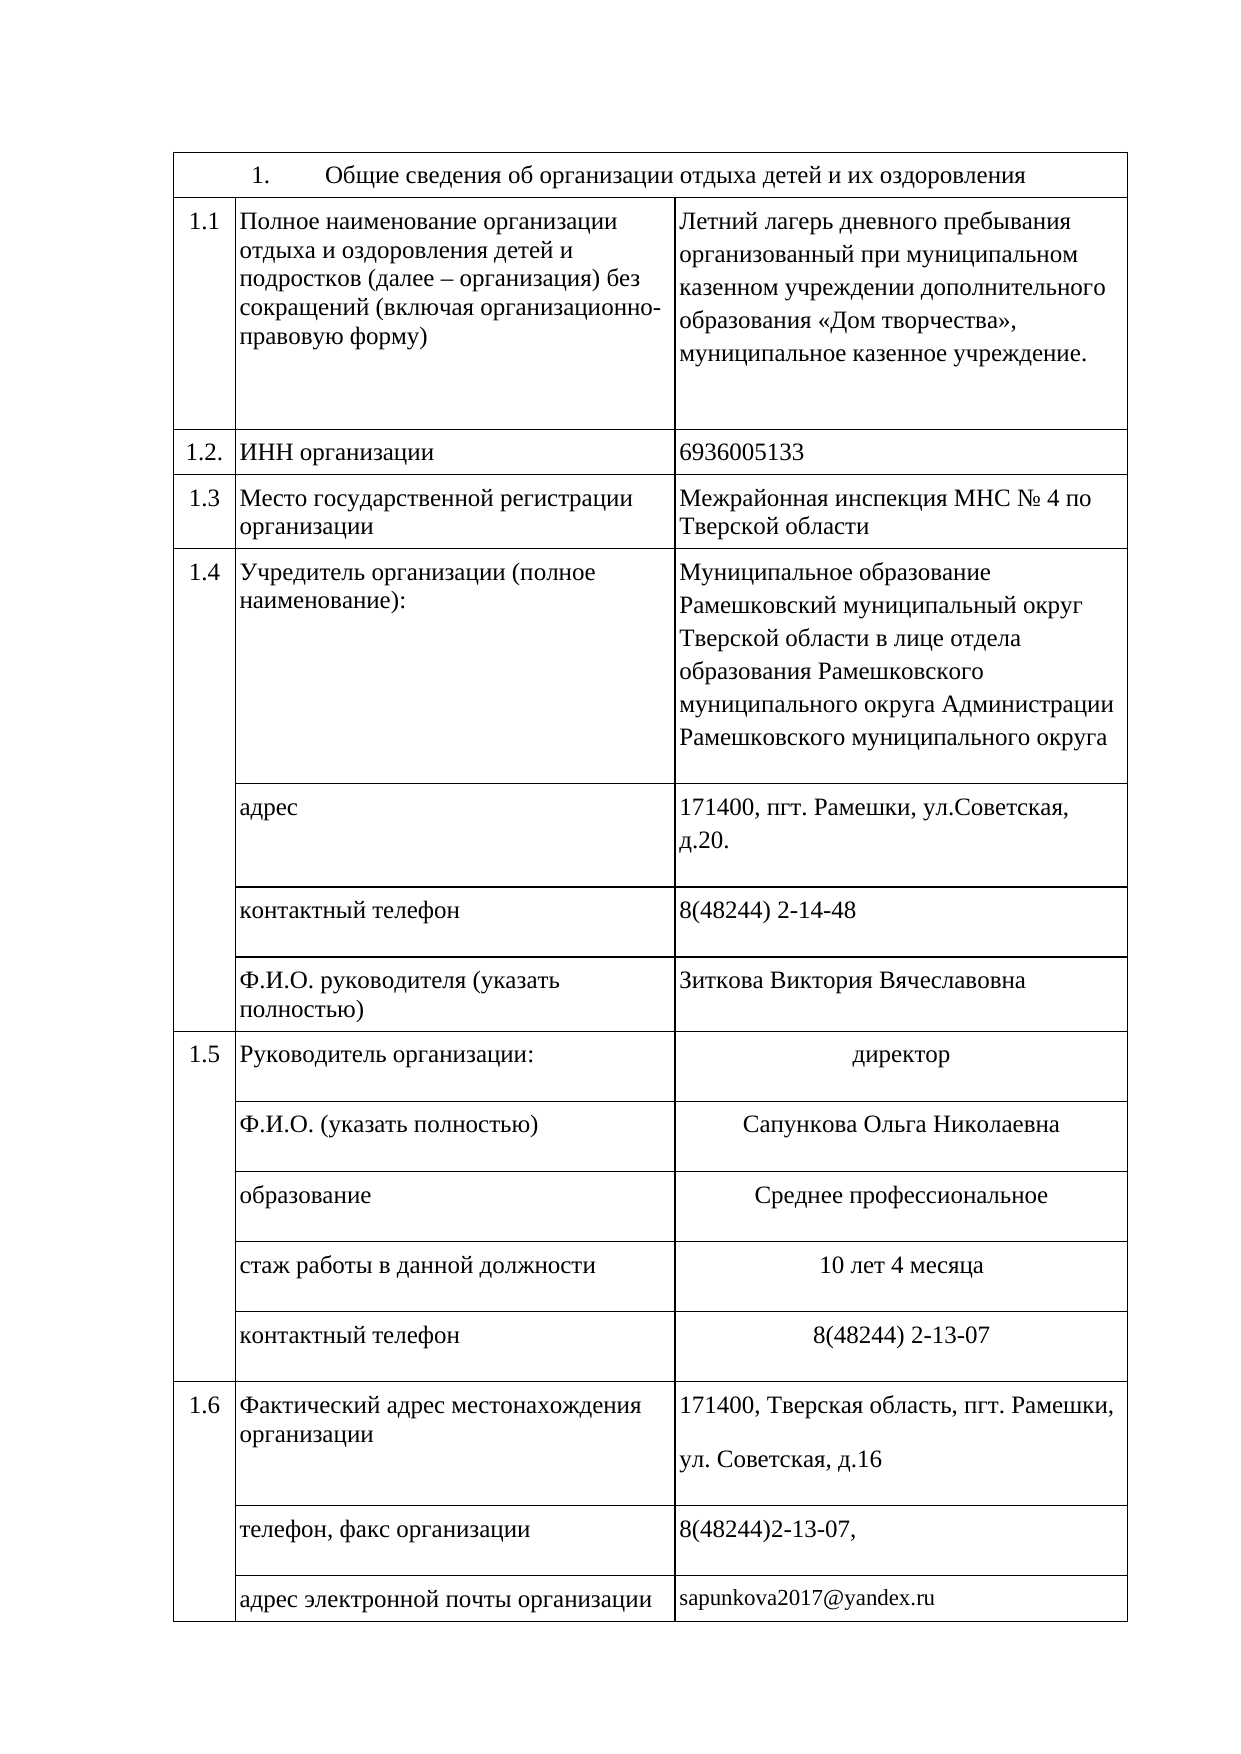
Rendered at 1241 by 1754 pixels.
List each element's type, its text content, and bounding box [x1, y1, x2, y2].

table_cell Ф.И.О. (указать полностью) [236, 1102, 674, 1171]
table_cell 8(48244) 2-14-48 [676, 888, 1127, 956]
table_cell 1.4 [174, 549, 235, 1031]
table_cell адрес [236, 784, 674, 886]
table_cell Руководитель организации: [236, 1032, 674, 1101]
table_cell 1.3 [174, 475, 235, 548]
table_cell ИНН организации [236, 430, 674, 474]
table_cell образование [236, 1172, 674, 1241]
table_cell 8(48244) 2-13-07 [676, 1312, 1127, 1381]
table_cell Фактический адрес местонахождения организации [236, 1382, 674, 1505]
table_cell Место государственной регистрации организации [236, 475, 674, 548]
table_cell 10 лет 4 месяца [676, 1242, 1127, 1311]
table_cell Зиткова Виктория Вячеславовна [676, 958, 1127, 1031]
table_cell Межрайонная инспекция МНС № 4 по Тверской области [676, 475, 1127, 548]
table_cell контактный телефон [236, 888, 674, 956]
table_cell 1.5 [174, 1032, 235, 1381]
table_cell Полное наименование организации отдыха и оздоровления детей и подростков (далее – организация) без сокращений (включая организационно-правовую форму) [236, 198, 674, 428]
table_cell стаж работы в данной должности [236, 1242, 674, 1311]
table_cell 1.2. [174, 430, 235, 474]
table_cell Учредитель организации (полное наименование): [236, 549, 674, 783]
table_cell контактный телефон [236, 1312, 674, 1381]
table_cell 171400, Тверская область, пгт. Рамешки, ул. Советская, д.16 [676, 1382, 1127, 1505]
table_cell Сапункова Ольга Николаевна [676, 1102, 1127, 1171]
table_cell Среднее профессиональное [676, 1172, 1127, 1241]
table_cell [676, 1576, 1127, 1621]
table_header Общие сведения об организации отдыха детей и их оздоровления [174, 153, 1127, 197]
table_cell Муниципальное образование Рамешковский муниципальный округ Тверской области в лице отдела образования Рамешковского муниципального округа Администрации Рамешковского муниципального округа [676, 549, 1127, 783]
table_cell телефон, факс организации [236, 1506, 674, 1575]
table_cell Летний лагерь дневного пребывания организованный при муниципальном казенном учреждении дополнительного образования «Дом творчества», муниципальное казенное учреждение. [676, 198, 1127, 428]
table_cell директор [676, 1032, 1127, 1101]
table_cell 1.6 [174, 1382, 235, 1621]
table_cell 1.1 [174, 198, 235, 428]
table_cell 6936005133 [676, 430, 1127, 474]
table_cell Ф.И.О. руководителя (указать полностью) [236, 958, 674, 1031]
table_cell 171400, пгт. Рамешки, ул.Советская, д.20. [676, 784, 1127, 886]
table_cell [236, 1576, 674, 1621]
table_cell 8(48244)2-13-07, [676, 1506, 1127, 1575]
